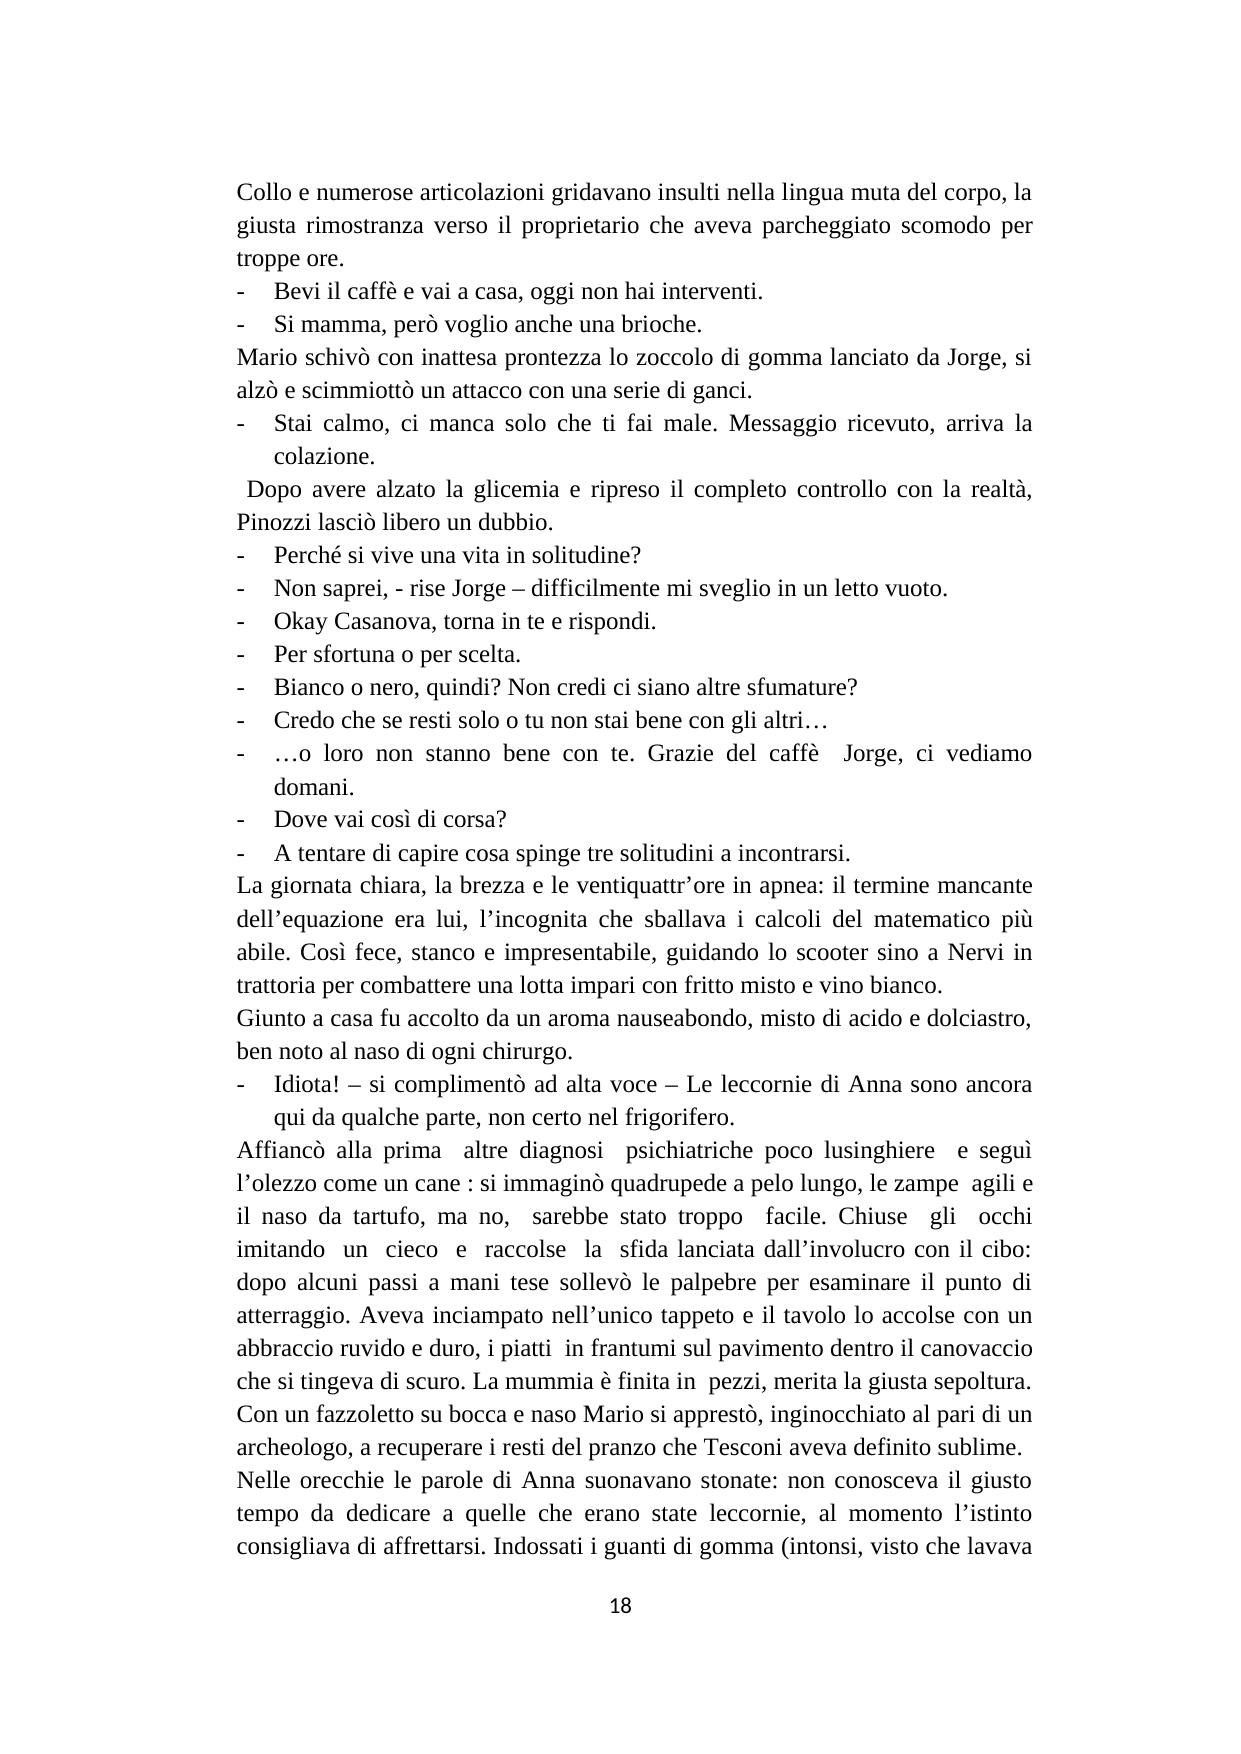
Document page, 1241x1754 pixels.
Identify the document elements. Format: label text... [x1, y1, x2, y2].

list Per sfortuna o per scelta. [236, 639, 1033, 668]
text La giornata chiara, la brezza e le ventiquattr’ore in apnea: il termine mancante dell’equazione era lui, l’incognita che sballava i calcoli del matematico più abile. Così fece, stanco e impresentabile, guidando lo scooter sino a Nervi in trattoria per combattere una lotta impari con fritto misto e vino bianco. [236, 871, 1033, 998]
list Okay Casanova, torna in te e rispondi. [236, 606, 1033, 635]
list Credo che se resti solo o tu non stai bene con gli altri… [236, 706, 1033, 734]
list Idiota! – si complimentò ad alta voce – Le leccornie di Anna sono ancora qui da qualche parte, non certo nel frigorifero. [236, 1069, 1033, 1131]
text Con un fazzoletto su bocca e naso Mario si apprestò, inginocchiato al pari di un archeologo, a recuperare i resti del pranzo che Tesconi aveva definito sublime. [236, 1399, 1033, 1461]
list Perché si vive una vita in solitudine? [236, 540, 1033, 569]
list Non saprei, - rise Jorge – difficilmente mi sveglio in un letto vuoto. [236, 573, 1033, 602]
list Dove vai così di corsa? [236, 804, 1033, 833]
list …o loro non stanno bene con te. Grazie del caffè Jorge, ci vediamo domani. [236, 738, 1033, 800]
text il naso da tartufo, ma no, sarebbe stato troppo facile. Chiuse gli occhi imitando un cieco e raccolse la sfida lanciata dall’involucro con il cibo: dopo alcuni passi a mani tese sollevò le palpebre per esaminare il punto di atterraggio. Aveva inciampato nell’unico tappeto e il tavolo lo accolse con un abbraccio ruvido e duro, i piatti in frantumi sul pavimento dentro il canovaccio che si tingeva di scuro. La mummia è finita in pezzi, merita la giusta sepoltura. [236, 1201, 1033, 1395]
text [236, 1465, 1033, 1560]
list A tentare di capire cosa spinge tre solitudini a incontrarsi. [236, 838, 1033, 866]
list Bevi il caffè e vai a casa, oggi non hai interventi. [236, 276, 1033, 305]
list Bianco o nero, quindi? Non credi ci siano altre sfumature? [236, 672, 1033, 701]
list Si mamma, però voglio anche una brioche. [236, 309, 1033, 338]
text Dopo avere alzato la glicemia e ripreso il completo controllo con la realtà, Pinozzi lasciò libero un dubbio. [236, 474, 1033, 536]
list Stai calmo, ci manca solo che ti fai male. Messaggio ricevuto, arriva la colazione. [236, 408, 1033, 470]
text Mario schivò con inattesa prontezza lo zoccolo di gomma lanciato da Jorge, si alzò e scimmiottò un attacco con una serie di ganci. [236, 342, 1033, 404]
text Collo e numerose articolazioni gridavano insulti nella lingua muta del corpo, la giusta rimostranza verso il proprietario che aveva parcheggiato scomodo per troppe ore. [236, 177, 1033, 272]
text Giunto a casa fu accolto da un aroma nauseabondo, misto di acido e dolciastro, ben noto al naso di ogni chirurgo. [236, 1003, 1033, 1064]
text Affiancò alla prima altre diagnosi psichiatriche poco lusinghiere e seguì l’olezzo come un cane : si immaginò quadrupede a pelo lungo, le zampe agili e [236, 1135, 1033, 1197]
